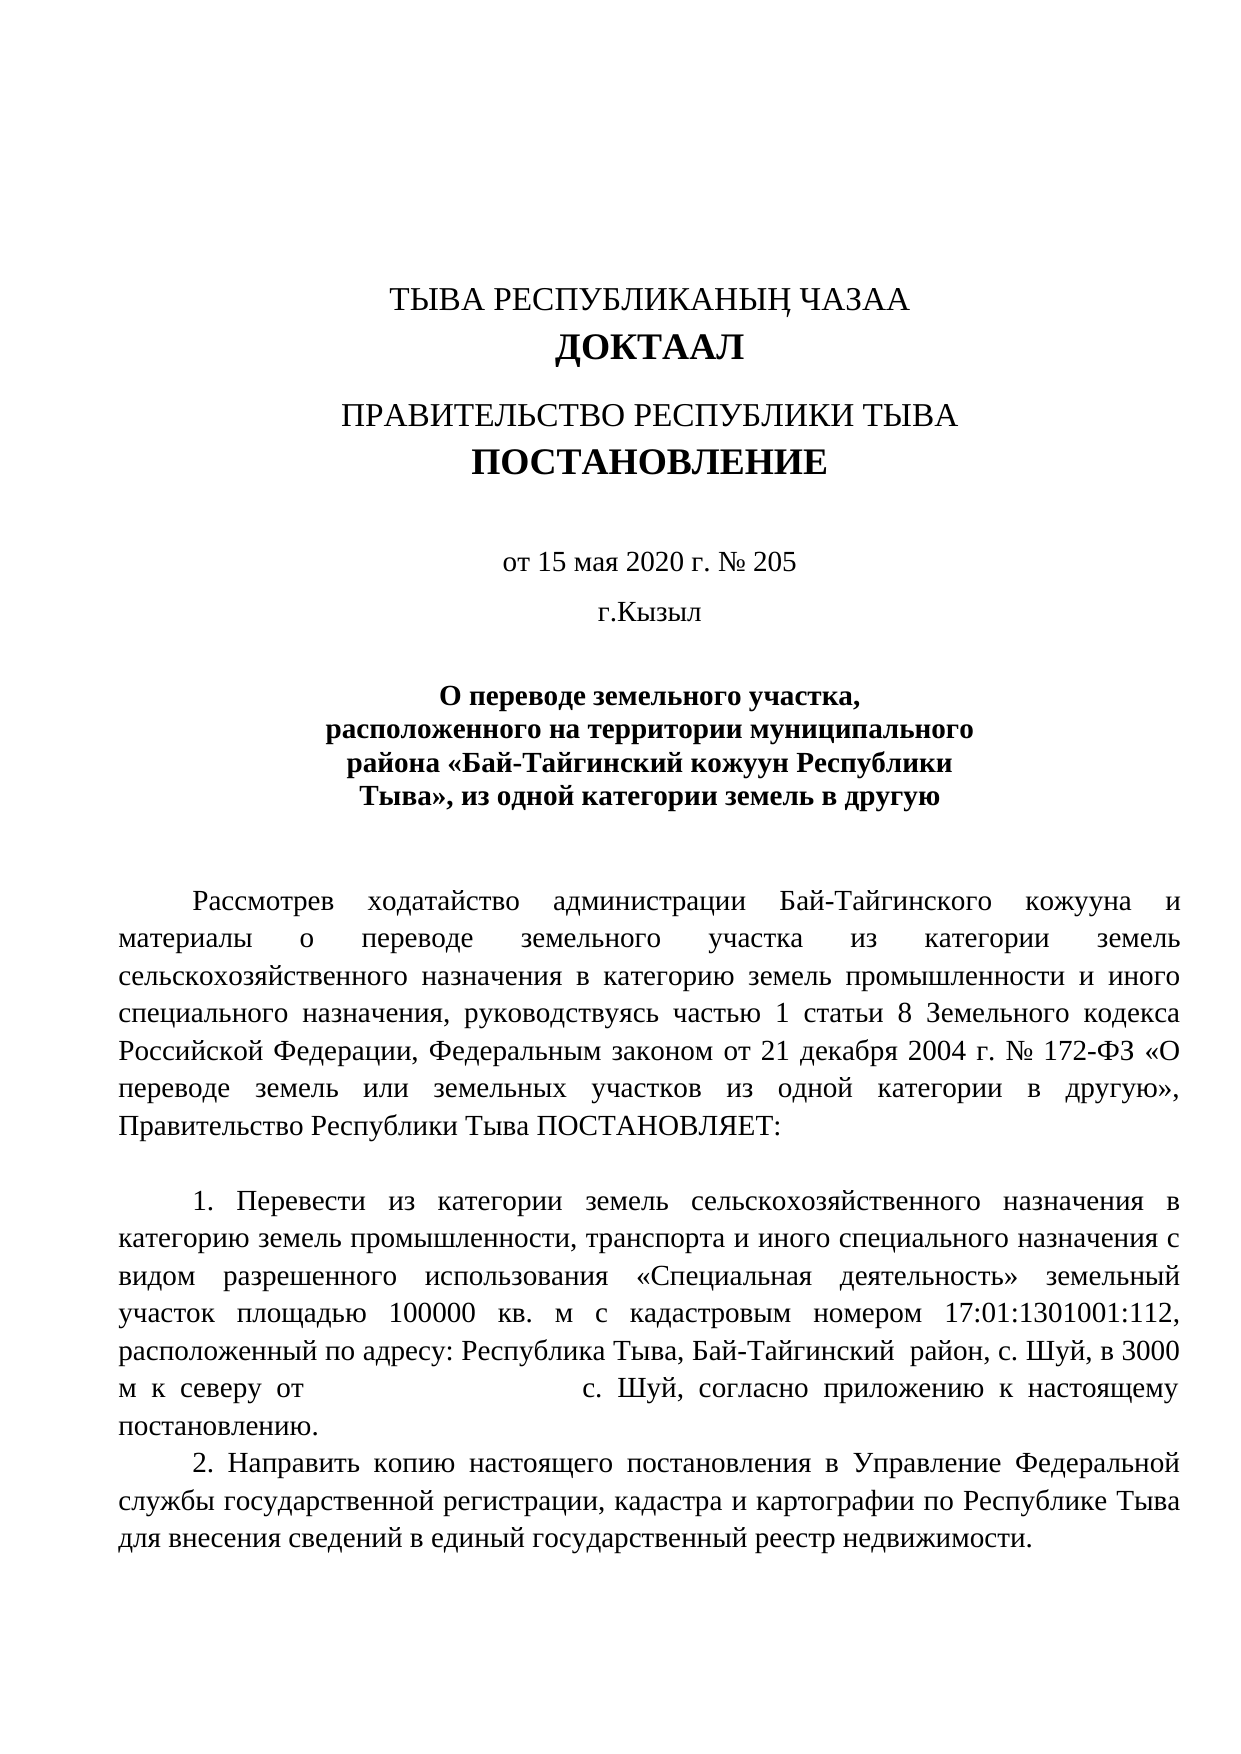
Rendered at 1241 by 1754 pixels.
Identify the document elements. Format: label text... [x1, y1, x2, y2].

text О переводе земельного участка, [118, 678, 1181, 711]
text от 15 мая 2020 г. № 205 [118, 544, 1181, 577]
text района «Бай-Тайгинский кожуун Республики [118, 745, 1181, 778]
text Рассмотрев ходатайство администрации Бай-Тайгинского кожууна и материалы о переводе земельного участка из категории земель сельскохозяйственного назначения в категорию земель промышленности и иного специального назначения, руководствуясь частью 1 статьи 8 Земельного кодекса Российской Федерации, Федеральным законом от 21 декабря 2004 г. № 172-ФЗ «О переводе земель или земельных участков из одной категории в другую», Правительство Республики Тыва ПОСТАНОВЛЯЕТ: [118, 879, 1181, 1142]
text расположенного на территории муниципального [118, 711, 1181, 745]
text Тыва», из одной категории земель в другую [118, 778, 1181, 812]
text ПРАВИТЕЛЬСТВО РЕСПУБЛИКИ ТЫВА ПОСТАНОВЛЕНИЕ [118, 395, 1181, 483]
text ТЫВА РЕСПУБЛИКАНЫӉ ЧАЗАА ДОКТААЛ [118, 280, 1181, 368]
text г.Кызыл [118, 594, 1181, 627]
text 1. Перевести из категории земель сельскохозяйственного назначения в категорию земель промышленности, транспорта и иного специального назначения с видом разрешенного использования «Специальная деятельность» земельный участок площадью 100000 кв. м с кадастровым номером 17:01:1301001:112, расположенный по адресу: Республика Тыва, Бай-Тайгинский район, с. Шуй, в 3000 м к северу от с. Шуй, согласно приложению к настоящему постановлению. [118, 1179, 1181, 1442]
text 2. Направить копию настоящего постановления в Управление Федеральной службы государственной регистрации, кадастра и картографии по Республике Тыва для внесения сведений в единый государственный реестр недвижимости. [118, 1442, 1181, 1554]
